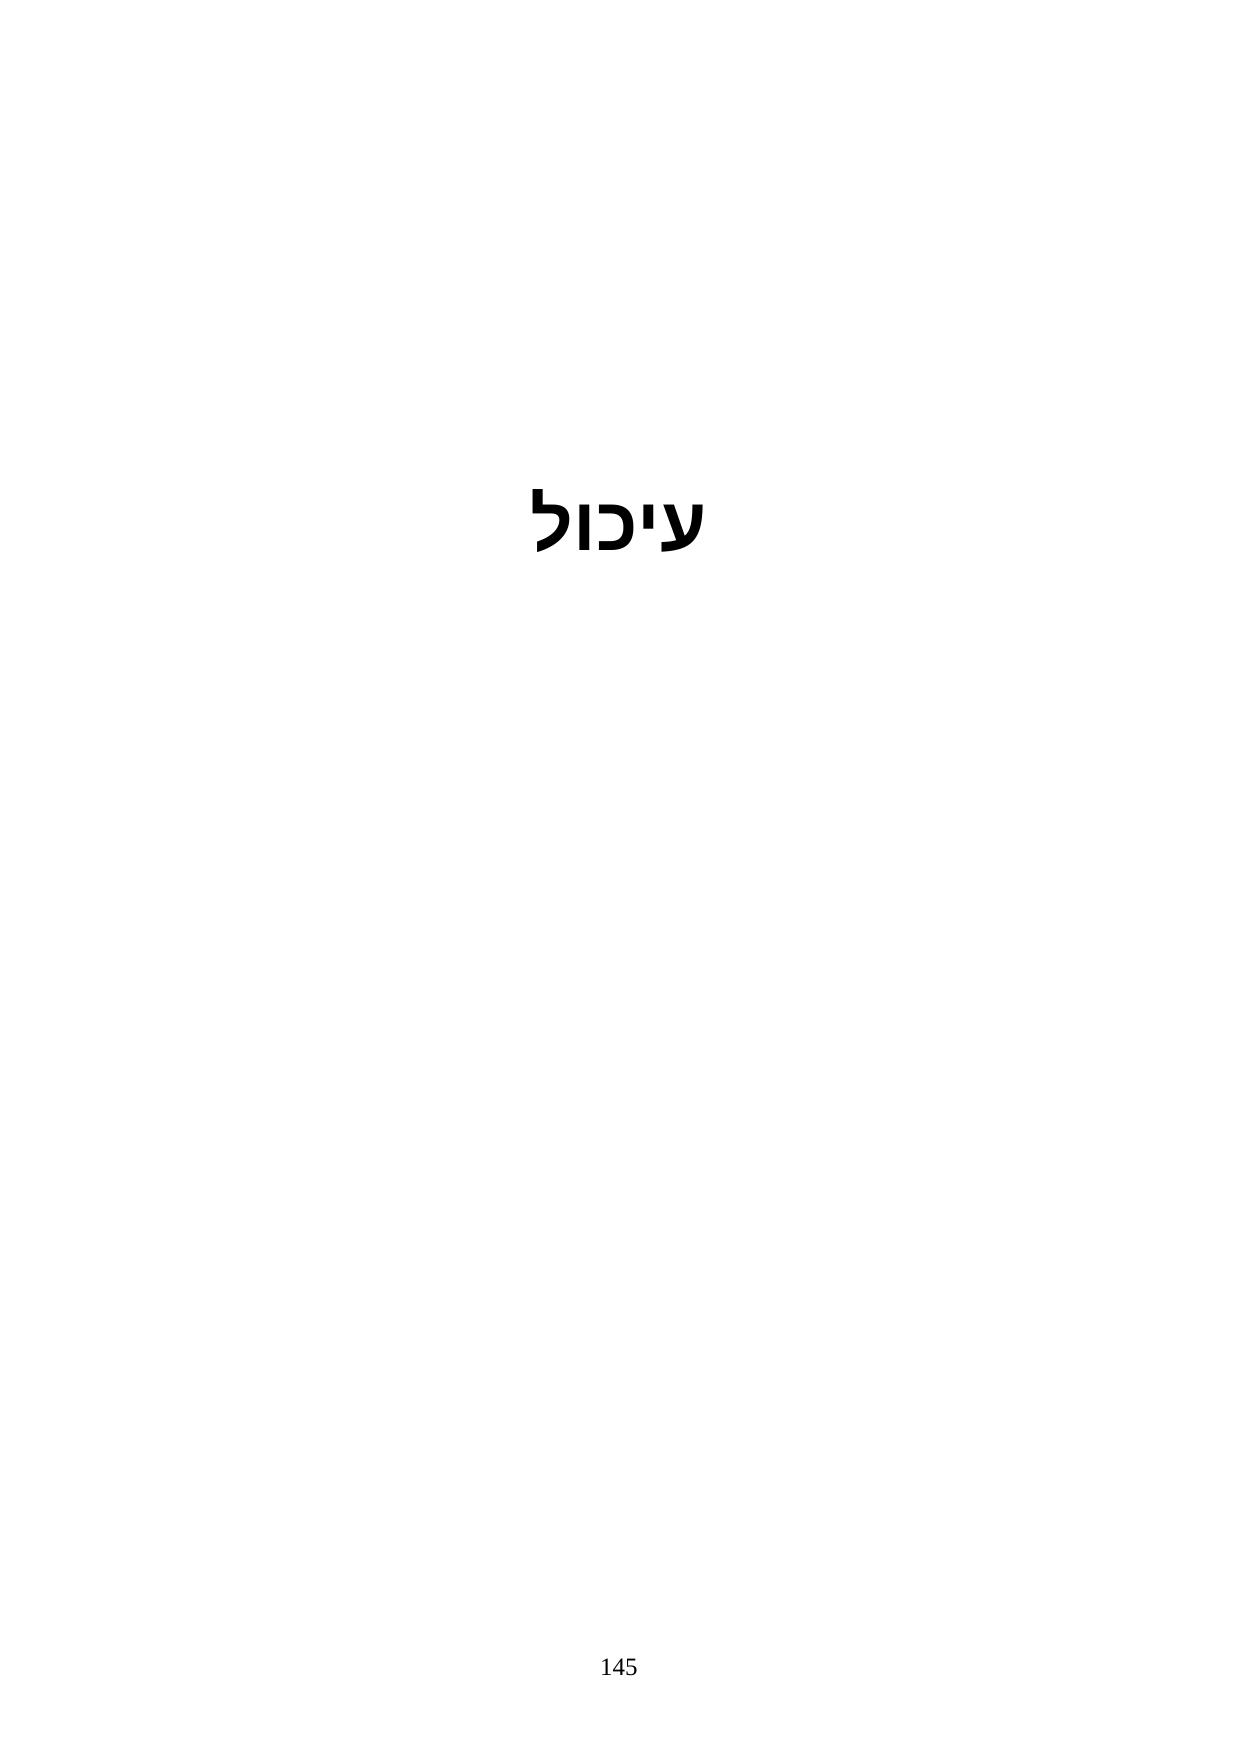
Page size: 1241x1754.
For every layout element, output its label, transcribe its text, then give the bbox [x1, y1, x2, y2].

text עיכול [131, 480, 1106, 567]
